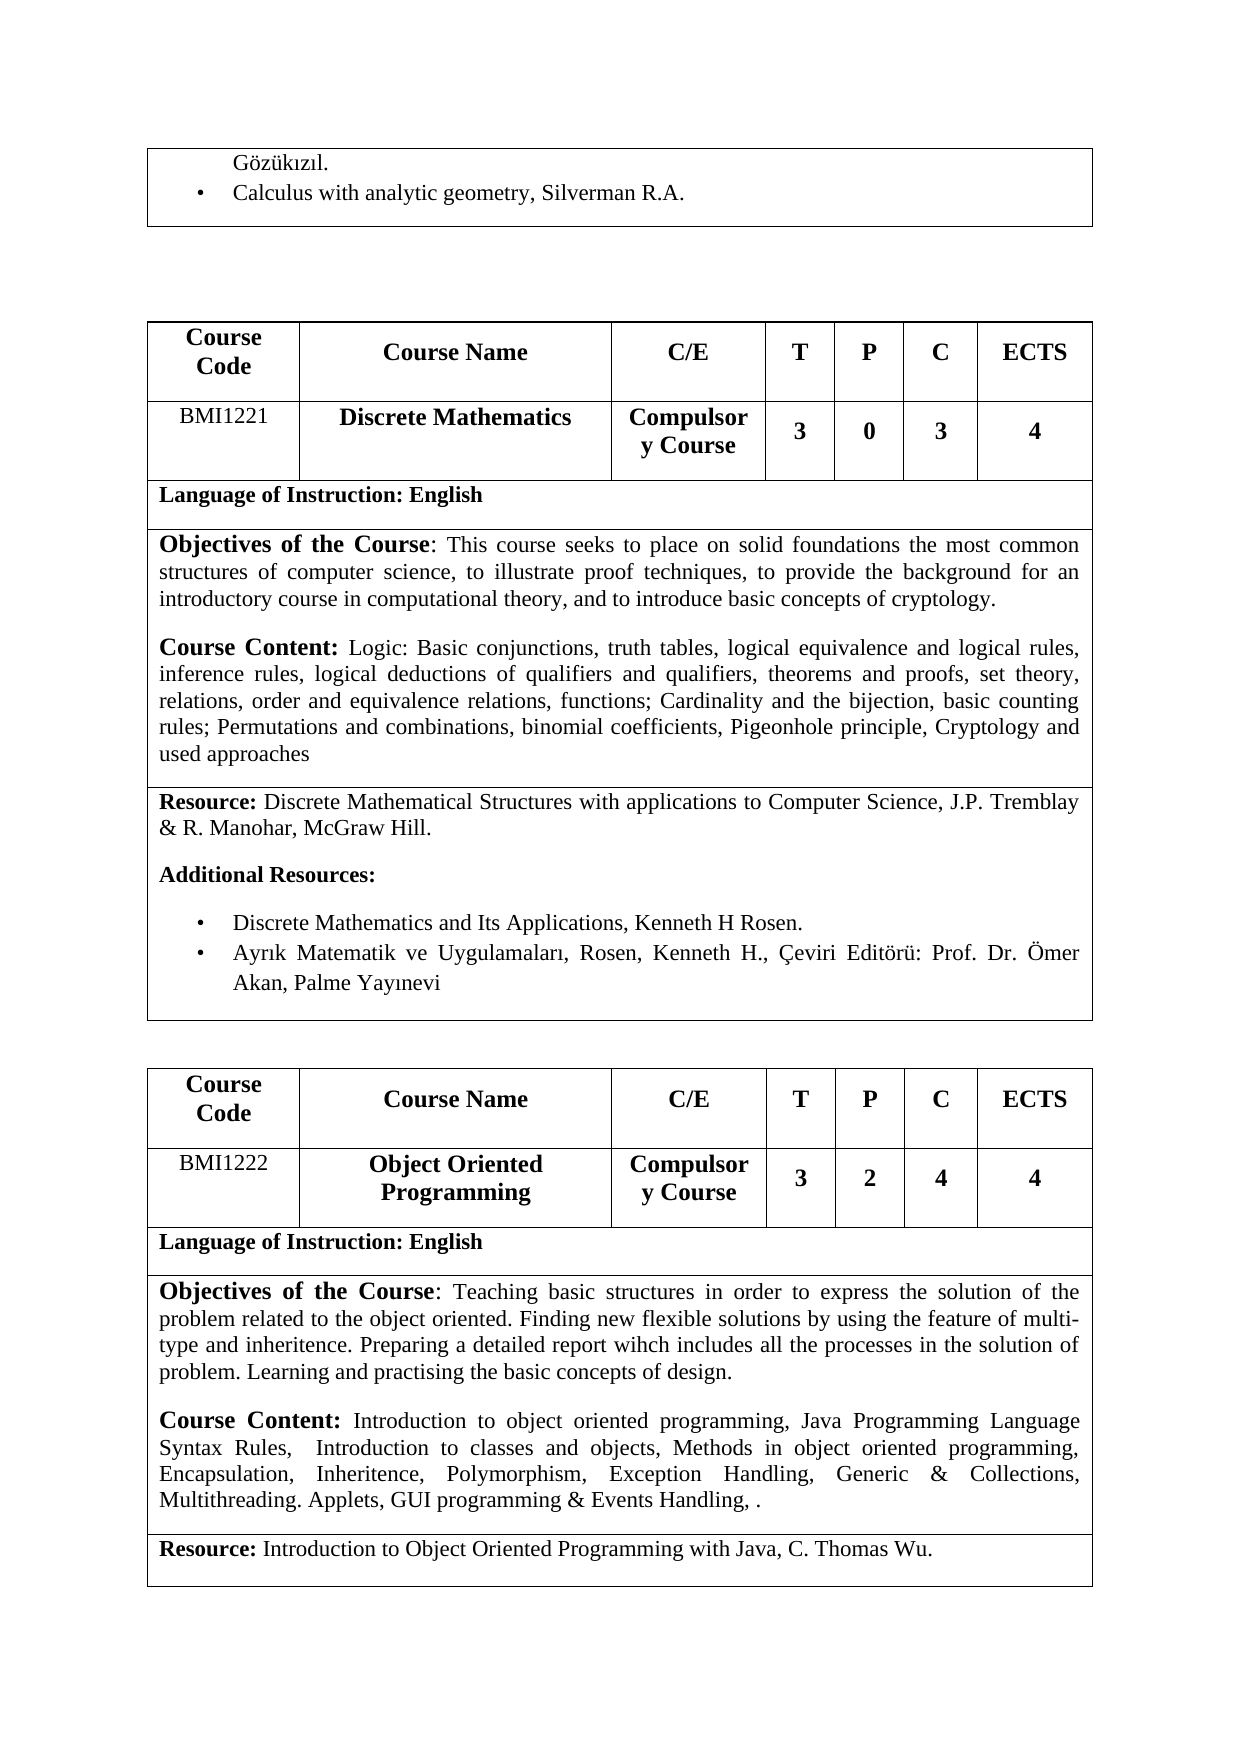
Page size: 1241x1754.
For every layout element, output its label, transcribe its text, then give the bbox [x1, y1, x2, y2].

table_header ECTS [978, 1069, 1092, 1148]
table_cell Discrete Mathematics [300, 402, 611, 480]
table_cell BMI1222 [148, 1149, 299, 1227]
table_cell Object Oriented Programming [300, 1149, 611, 1227]
table_cell BMI1221 [148, 402, 299, 480]
table_header T [767, 1069, 835, 1148]
table_cell 4 [905, 1149, 977, 1227]
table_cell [148, 1535, 1092, 1586]
table_header C [905, 1069, 977, 1148]
table_cell Language of Instruction: English [148, 1228, 1092, 1275]
table_cell 4 [978, 1149, 1092, 1227]
table_header C [904, 323, 977, 401]
table_header C/E [612, 323, 765, 401]
table_header P [835, 323, 903, 401]
table_cell 3 [766, 402, 834, 480]
table_header P [836, 1069, 904, 1148]
table_header ECTS [978, 323, 1092, 401]
table_cell 0 [835, 402, 903, 480]
table_header Course Code [148, 323, 299, 401]
table_header Course Code [148, 1069, 299, 1148]
table_cell Compulsory Course [612, 1149, 766, 1227]
table_cell Language of Instruction: English [148, 481, 1092, 528]
table_cell Compulsory Course [612, 402, 765, 480]
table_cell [148, 149, 1092, 226]
table_cell 2 [836, 1149, 904, 1227]
table_cell 3 [904, 402, 977, 480]
table_cell 4 [978, 402, 1092, 480]
table_header Course Name [300, 1069, 611, 1148]
table_header C/E [612, 1069, 766, 1148]
table_header T [766, 323, 834, 401]
table_cell Objectives of the Course: Teaching basic structures in order to express the solution of the problem related to the object oriented. Finding new flexible solutions by using the feature of multi-type and inheritence. Preparing a detailed report wihch includes all the processes in the solution of problem. Learning and practising the basic concepts of design. Course Content: Introduction to object oriented programming, Java Programming Language Syntax Rules, Introduction to classes and objects, Methods in object oriented programming, Encapsulation, Inheritence, Polymorphism, Exception Handling, Generic & Collections, Multithreading. Applets, GUI programming & Events Handling, . [148, 1276, 1092, 1533]
table_cell 3 [767, 1149, 835, 1227]
table_cell Objectives of the Course: This course seeks to place on solid foundations the most common structures of computer science, to illustrate proof techniques, to provide the background for an introductory course in computational theory, and to introduce basic concepts of cryptology. Course Content: Logic: Basic conjunctions, truth tables, logical equivalence and logical rules, inference rules, logical deductions of qualifiers and qualifiers, theorems and proofs, set theory, relations, order and equivalence relations, functions; Cardinality and the bijection, basic counting rules; Permutations and combinations, binomial coefficients, Pigeonhole principle, Cryptology and used approaches [148, 530, 1092, 787]
table_cell Resource: Discrete Mathematical Structures with applications to Computer Science, J.P. Tremblay & R. Manohar, McGraw Hill. Additional Resources: Discrete Mathematics and Its Applications, Kenneth H Rosen. Ayrık Matematik ve Uygulamaları, Rosen, Kenneth H., Çeviri Editörü: Prof. Dr. Ömer Akan, Palme Yayınevi [148, 788, 1092, 1020]
table_header Course Name [300, 323, 611, 401]
